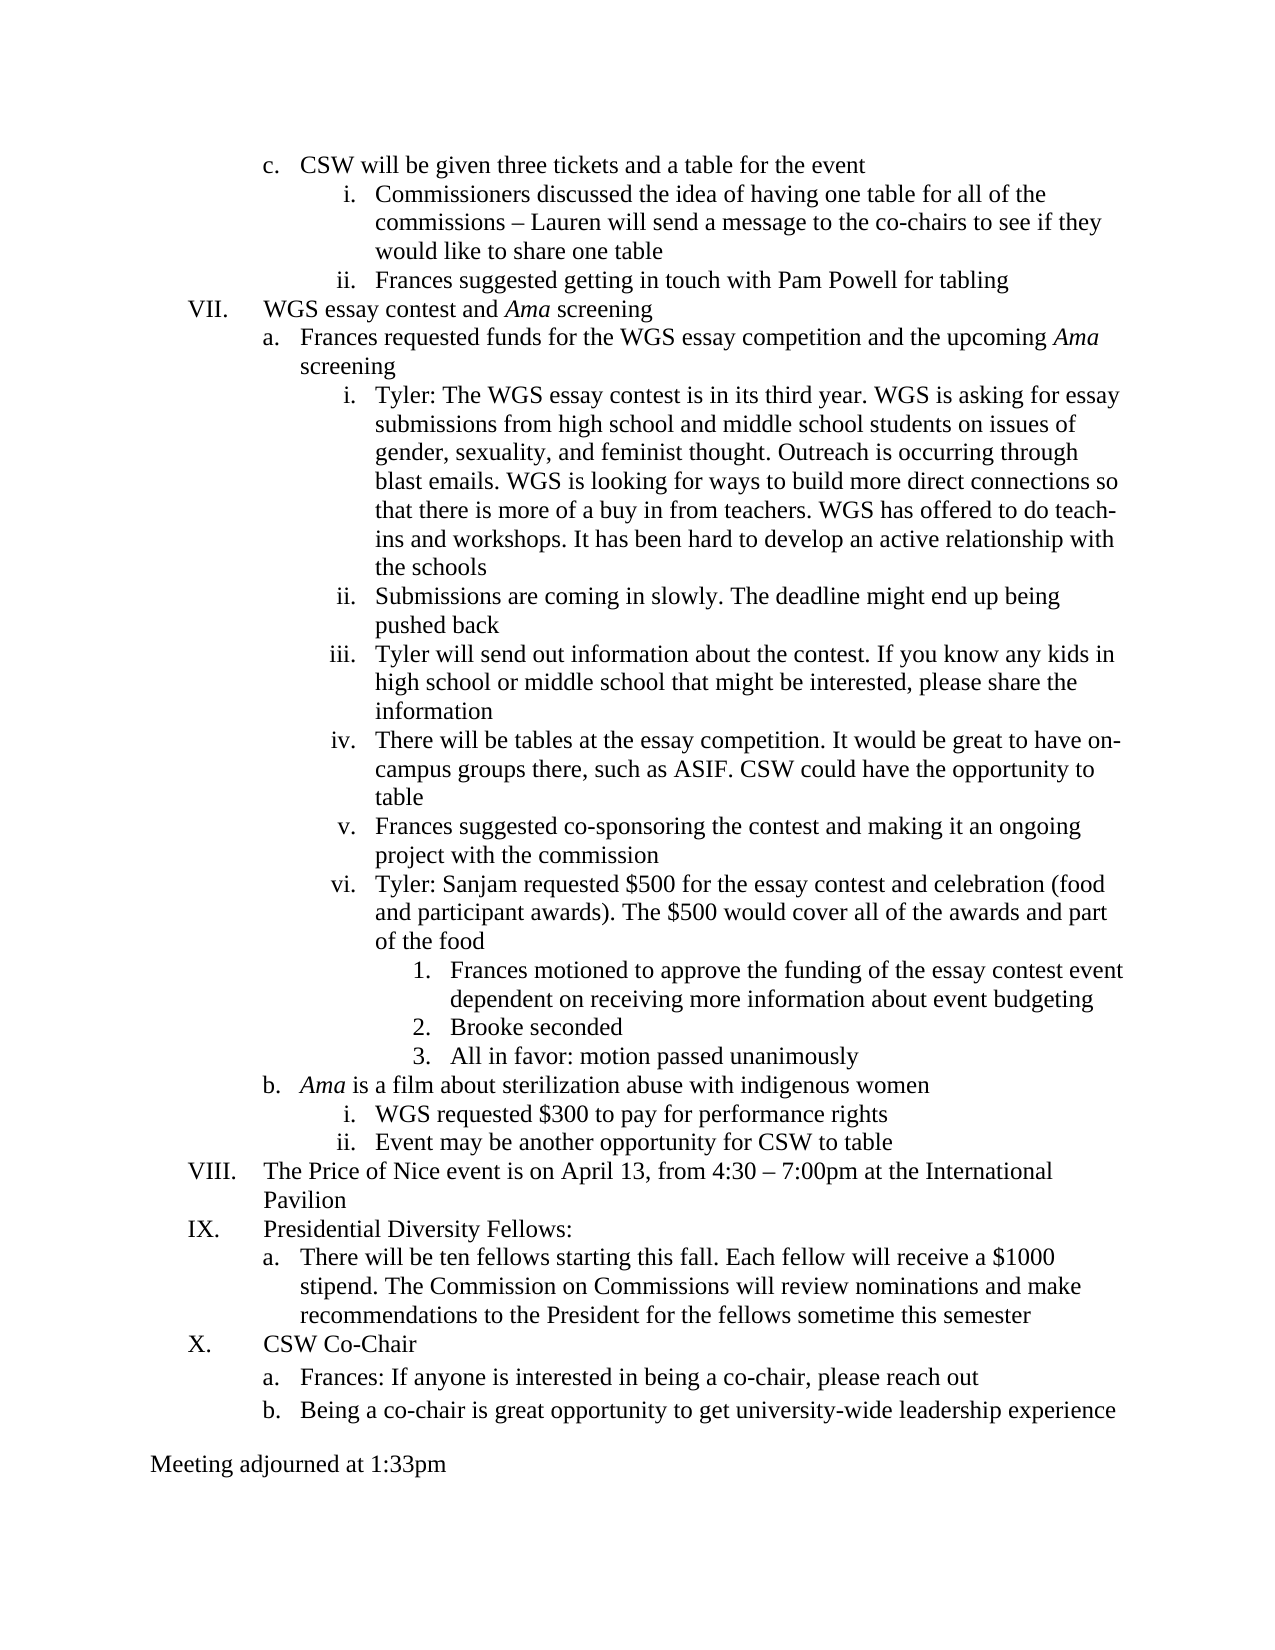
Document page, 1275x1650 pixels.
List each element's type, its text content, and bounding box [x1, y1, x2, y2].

list Commissioners discussed the idea of having one table for all of the commissions – Lauren will send a message to the co-chairs to see if they would like to share one table [356, 179, 1125, 265]
list Submissions are coming in slowly. The deadline might end up being pushed back [356, 581, 1125, 639]
text Meeting adjourned at 1:33pm [150, 1449, 1125, 1477]
list There will be ten fellows starting this fall. Each fellow will receive a $1000 stipend. The Commission on Commissions will review nominations and make recommendations to the President for the fellows sometime this semester [262, 1242, 1125, 1329]
list Frances suggested co-sponsoring the contest and making it an ongoing project with the commission [356, 811, 1125, 869]
list The Price of Nice event is on April 13, from 4:30 – 7:00pm at the International Pavilion [187, 1156, 1125, 1214]
list Being a co-chair is great opportunity to get university-wide leadership experience [262, 1395, 1125, 1423]
list All in favor: motion passed unanimously [412, 1041, 1125, 1070]
list WGS essay contest and Ama screening [187, 294, 1125, 322]
list CSW will be given three tickets and a table for the event [262, 150, 1125, 179]
list Frances requested funds for the WGS essay competition and the upcoming Ama screening [262, 322, 1125, 380]
list Tyler will send out information about the contest. If you know any kids in high school or middle school that might be interested, please share the information [356, 639, 1125, 725]
list Ama is a film about sterilization abuse with indigenous women [262, 1070, 1125, 1099]
list CSW Co-Chair [187, 1329, 1125, 1357]
list Brooke seconded [412, 1012, 1125, 1041]
list Tyler: Sanjam requested $500 for the essay contest and celebration (food and participant awards). The $500 would cover all of the awards and part of the food [356, 869, 1125, 955]
list Presidential Diversity Fellows: [187, 1214, 1125, 1242]
list Frances: If anyone is interested in being a co-chair, please reach out [262, 1362, 1125, 1391]
list There will be tables at the essay competition. It would be great to have on-campus groups there, such as ASIF. CSW could have the opportunity to table [356, 725, 1125, 811]
list WGS requested $300 to pay for performance rights [356, 1099, 1125, 1127]
list Event may be another opportunity for CSW to table [356, 1127, 1125, 1156]
list Frances suggested getting in touch with Pam Powell for tabling [356, 265, 1125, 294]
list Frances motioned to approve the funding of the essay contest event dependent on receiving more information about event budgeting [412, 955, 1125, 1012]
list Tyler: The WGS essay contest is in its third year. WGS is asking for essay submissions from high school and middle school students on issues of gender, sexuality, and feminist thought. Outreach is occurring through blast emails. WGS is looking for ways to build more direct connections so that there is more of a buy in from teachers. WGS has offered to do teach-ins and workshops. It has been hard to develop an active relationship with the schools [356, 380, 1125, 581]
